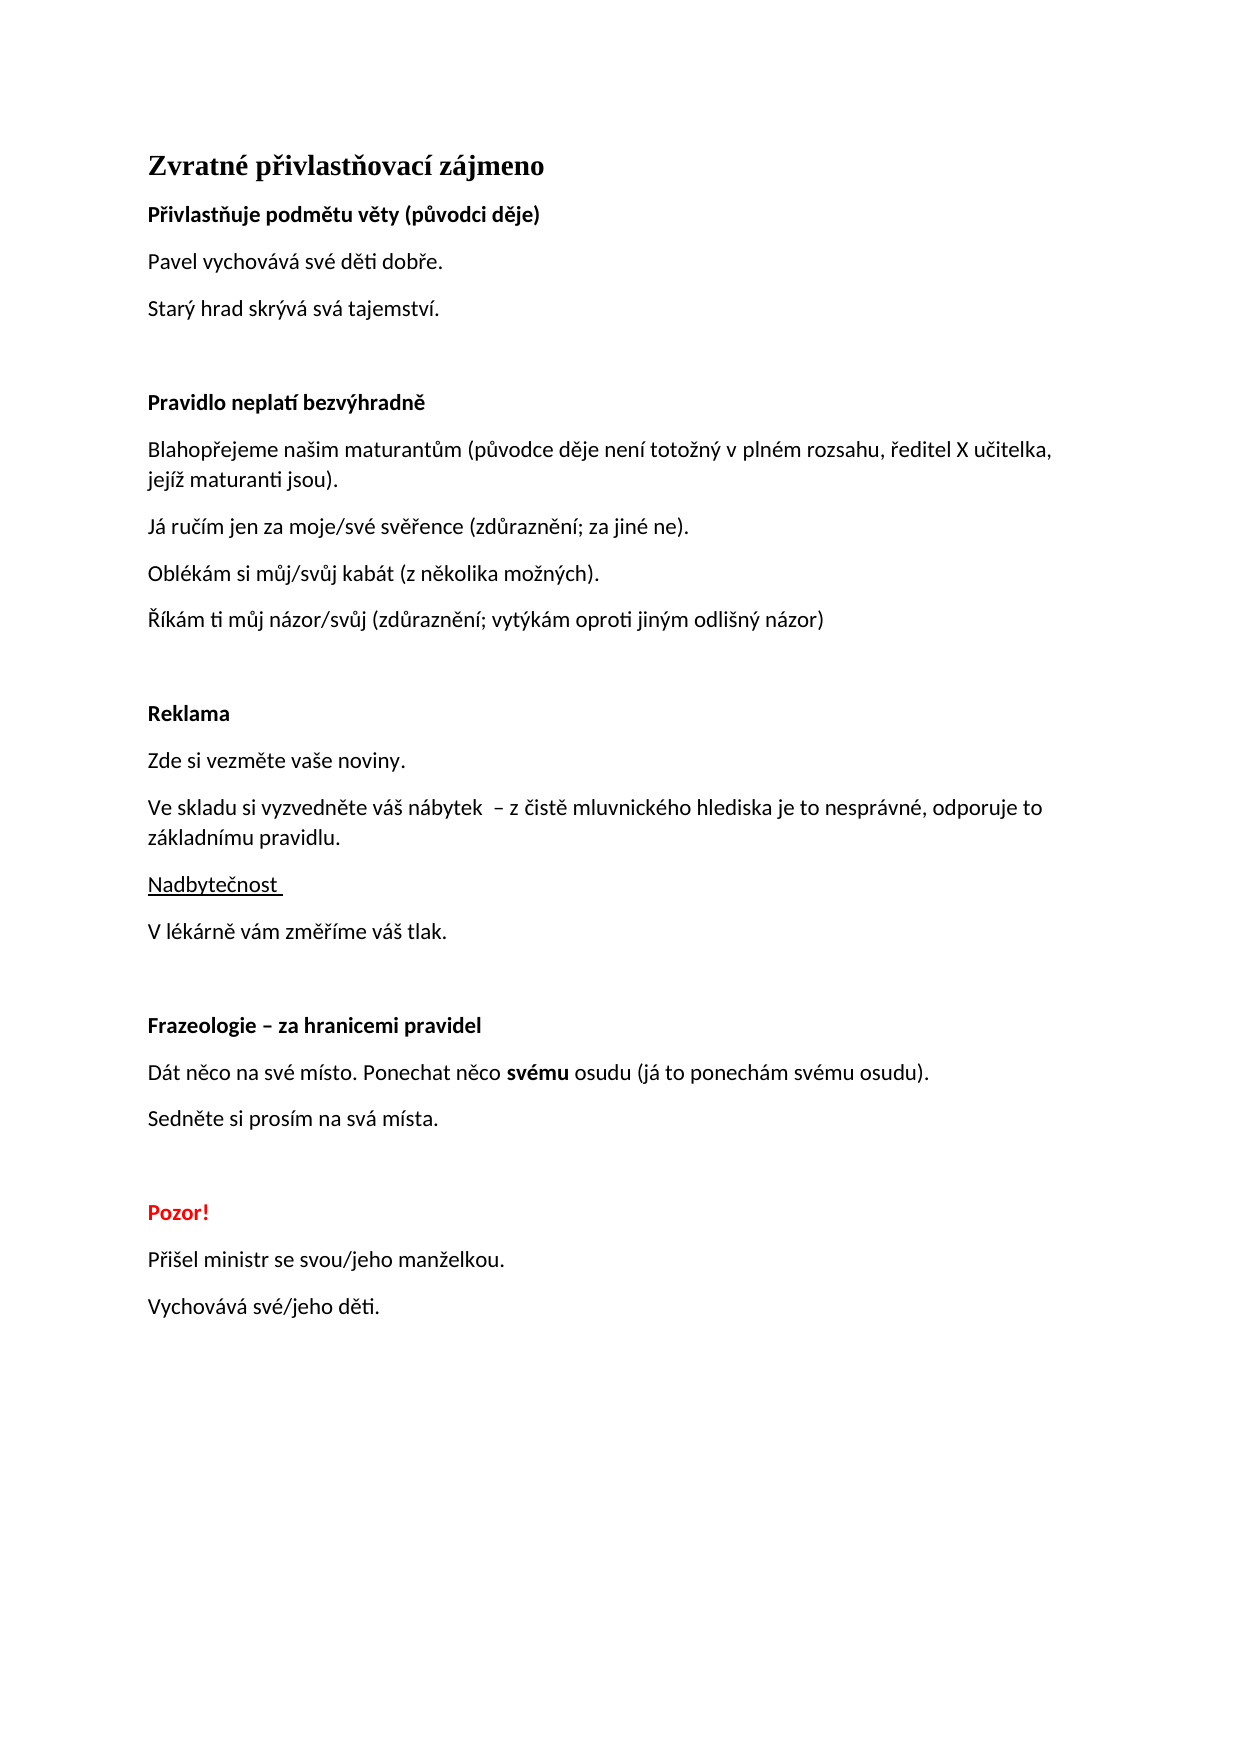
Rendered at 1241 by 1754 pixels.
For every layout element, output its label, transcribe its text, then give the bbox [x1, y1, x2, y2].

text Já ručím jen za moje/své svěřence (zdůraznění; za jiné ne). [148, 512, 1093, 540]
text Nadbytečnost [148, 870, 1093, 898]
text V lékárně vám změříme váš tlak. [148, 917, 1093, 945]
text Blahopřejeme našim maturantům (původce děje není totožný v plném rozsahu, ředitel X učitelka, jejíž maturanti jsou). [148, 435, 1093, 493]
text Oblékám si můj/svůj kabát (z několika možných). [148, 559, 1093, 587]
text Reklama [148, 699, 1093, 727]
text Frazeologie – za hranicemi pravidel [148, 1011, 1093, 1039]
text Vychovává své/jeho děti. [148, 1292, 1093, 1320]
text Sedněte si prosím na svá místa. [148, 1104, 1093, 1133]
text Zde si vezměte vaše noviny. [148, 746, 1093, 774]
text Zvratné přivlastňovací zájmeno [148, 148, 1093, 181]
text Starý hrad skrývá svá tajemství. [148, 294, 1093, 322]
text Dát něco na své místo. Ponechat něco svému osudu (já to ponechám svému osudu). [148, 1058, 1093, 1086]
text Pravidlo neplatí bezvýhradně [148, 388, 1093, 416]
text Přivlastňuje podmětu věty (původci děje) [148, 200, 1093, 228]
text Pozor! [148, 1198, 1093, 1226]
text Říkám ti můj názor/svůj (zdůraznění; vytýkám oproti jiným odlišný názor) [148, 606, 1093, 634]
text Ve skladu si vyzvedněte váš nábytek – z čistě mluvnického hlediska je to nesprávné, odporuje to základnímu pravidlu. [148, 793, 1093, 851]
text Přišel ministr se svou/jeho manželkou. [148, 1245, 1093, 1273]
text Pavel vychovává své děti dobře. [148, 247, 1093, 275]
